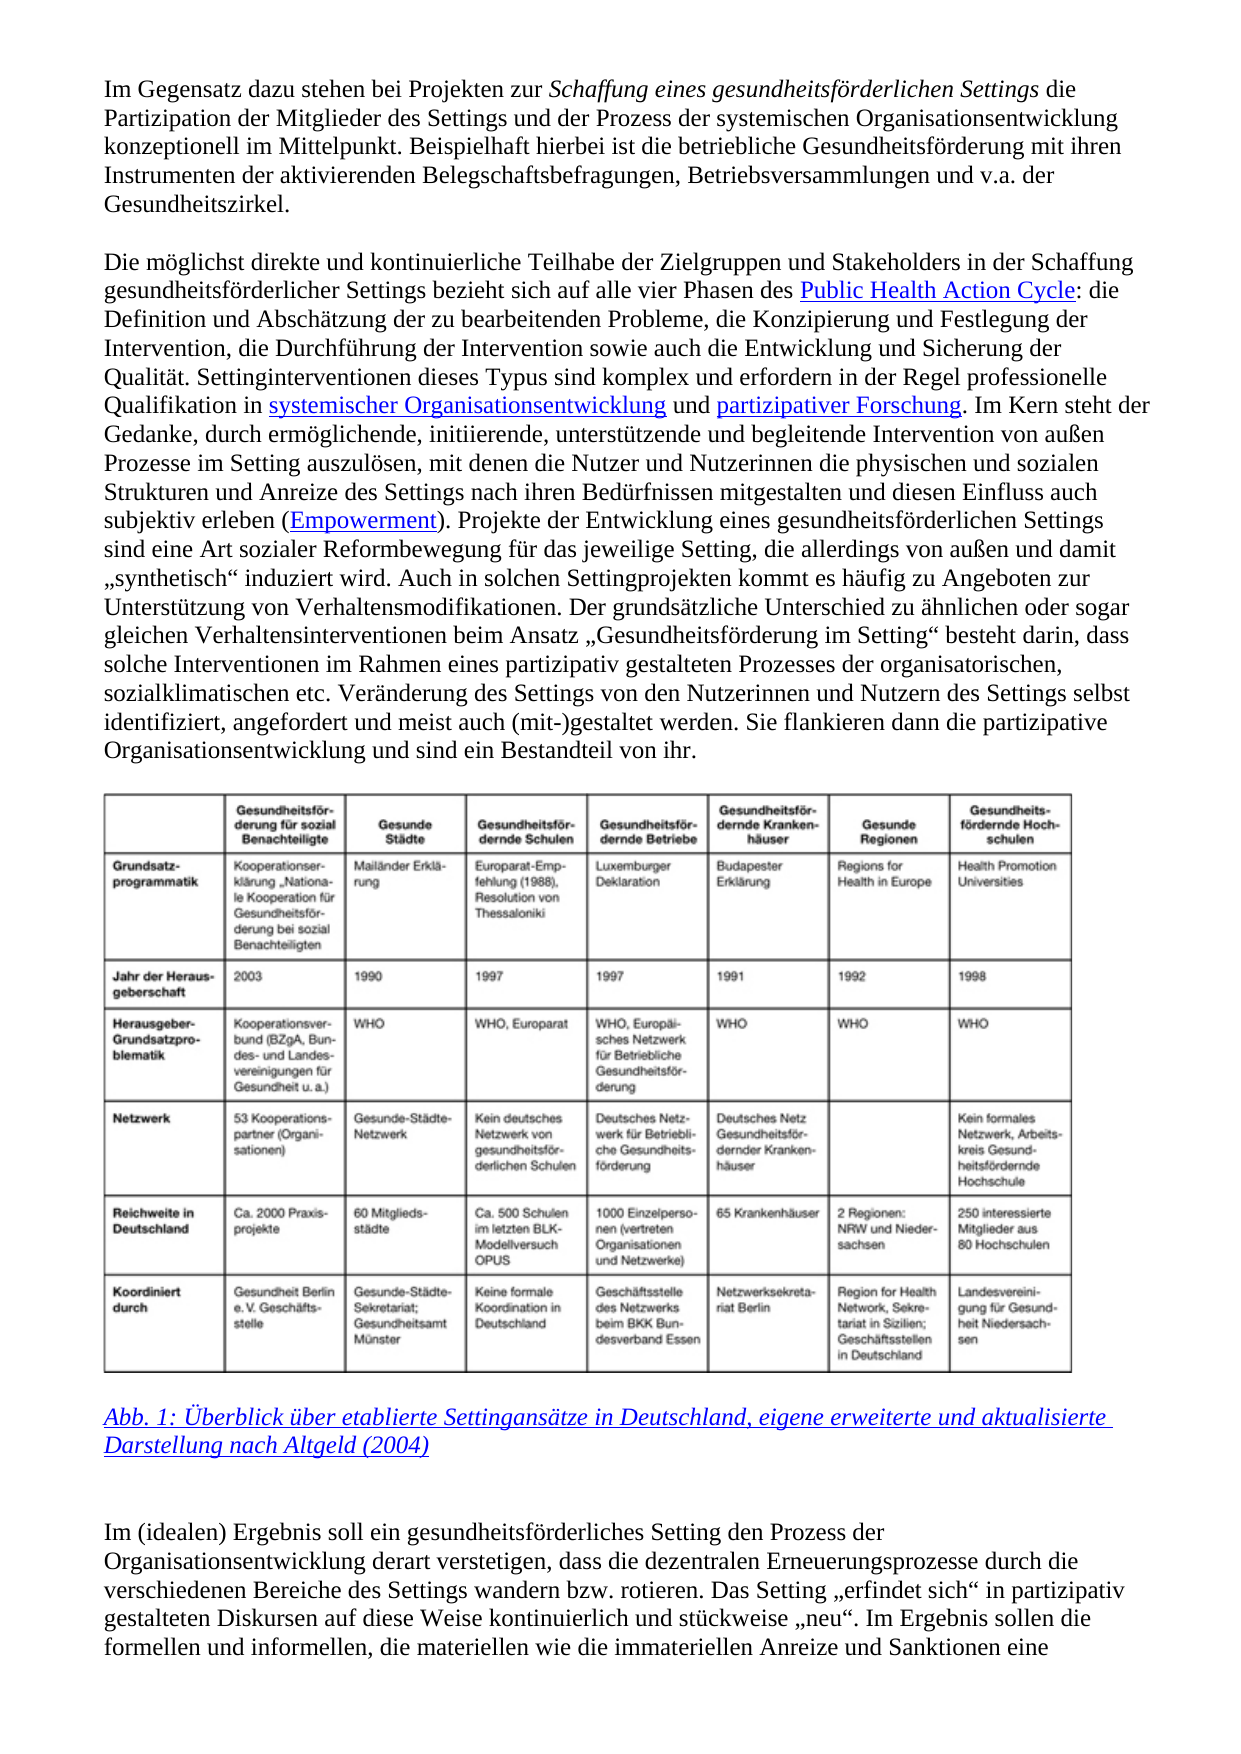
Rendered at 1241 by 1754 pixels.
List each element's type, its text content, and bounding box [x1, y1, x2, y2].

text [103, 1517, 1152, 1661]
picture [103, 793, 1073, 1373]
text Die möglichst direkte und kontinuierliche Teilhabe der Zielgruppen und Stakeholders in der Schaffung gesundheitsförderlicher Settings bezieht sich auf alle vier Phasen des Public Health Action Cycle: die Definition und Abschätzung der zu bearbeitenden Probleme, die Konzipierung und Festlegung der Intervention, die Durchführung der Intervention sowie auch die Entwicklung und Sicherung der Qualität. Settinginterventionen dieses Typus sind komplex und erfordern in der Regel professionelle Qualifikation in systemischer Organisationsentwicklung und partizipativer Forschung. Im Kern steht der Gedanke, durch ermöglichende, initiierende, unterstützende und begleitende Intervention von außen Prozesse im Setting auszulösen, mit denen die Nutzer und Nutzerinnen die physischen und sozialen Strukturen und Anreize des Settings nach ihren Bedürfnissen mitgestalten und diesen Einfluss auch subjektiv erleben (Empowerment). Projekte der Entwicklung eines gesundheitsförderlichen Settings sind eine Art sozialer Reformbewegung für das jeweilige Setting, die allerdings von außen und damit „synthetisch“ induziert wird. Auch in solchen Settingprojekten kommt es häufig zu Angeboten zur Unterstützung von Verhaltensmodifikationen. Der grundsätzliche Unterschied zu ähnlichen oder sogar gleichen Verhaltensinterventionen beim Ansatz „Gesundheitsförderung im Setting“ besteht darin, dass solche Interventionen im Rahmen eines partizipativ gestalteten Prozesses der organisatorischen, sozialklimatischen etc. Veränderung des Settings von den Nutzerinnen und Nutzern des Settings selbst identifiziert, angefordert und meist auch (mit-)gestaltet werden. Sie flankieren dann die partizipative Organisationsentwicklung und sind ein Bestandteil von ihr. [103, 247, 1152, 764]
text Im Gegensatz dazu stehen bei Projekten zur Schaffung eines gesundheitsförderlichen Settings die Partizipation der Mitglieder des Settings und der Prozess der systemischen Organisationsentwicklung konzeptionell im Mittelpunkt. Beispielhaft hierbei ist die betriebliche Gesundheitsförderung mit ihren Instrumenten der aktivierenden Belegschaftsbefragungen, Betriebsversammlungen und v.a. der Gesundheitszirkel. [103, 74, 1152, 218]
text Abb. 1: Überblick über etablierte Settingansätze in Deutschland, eigene erweiterte und aktualisierte Darstellung nach Altgeld (2004) [103, 1402, 1152, 1488]
